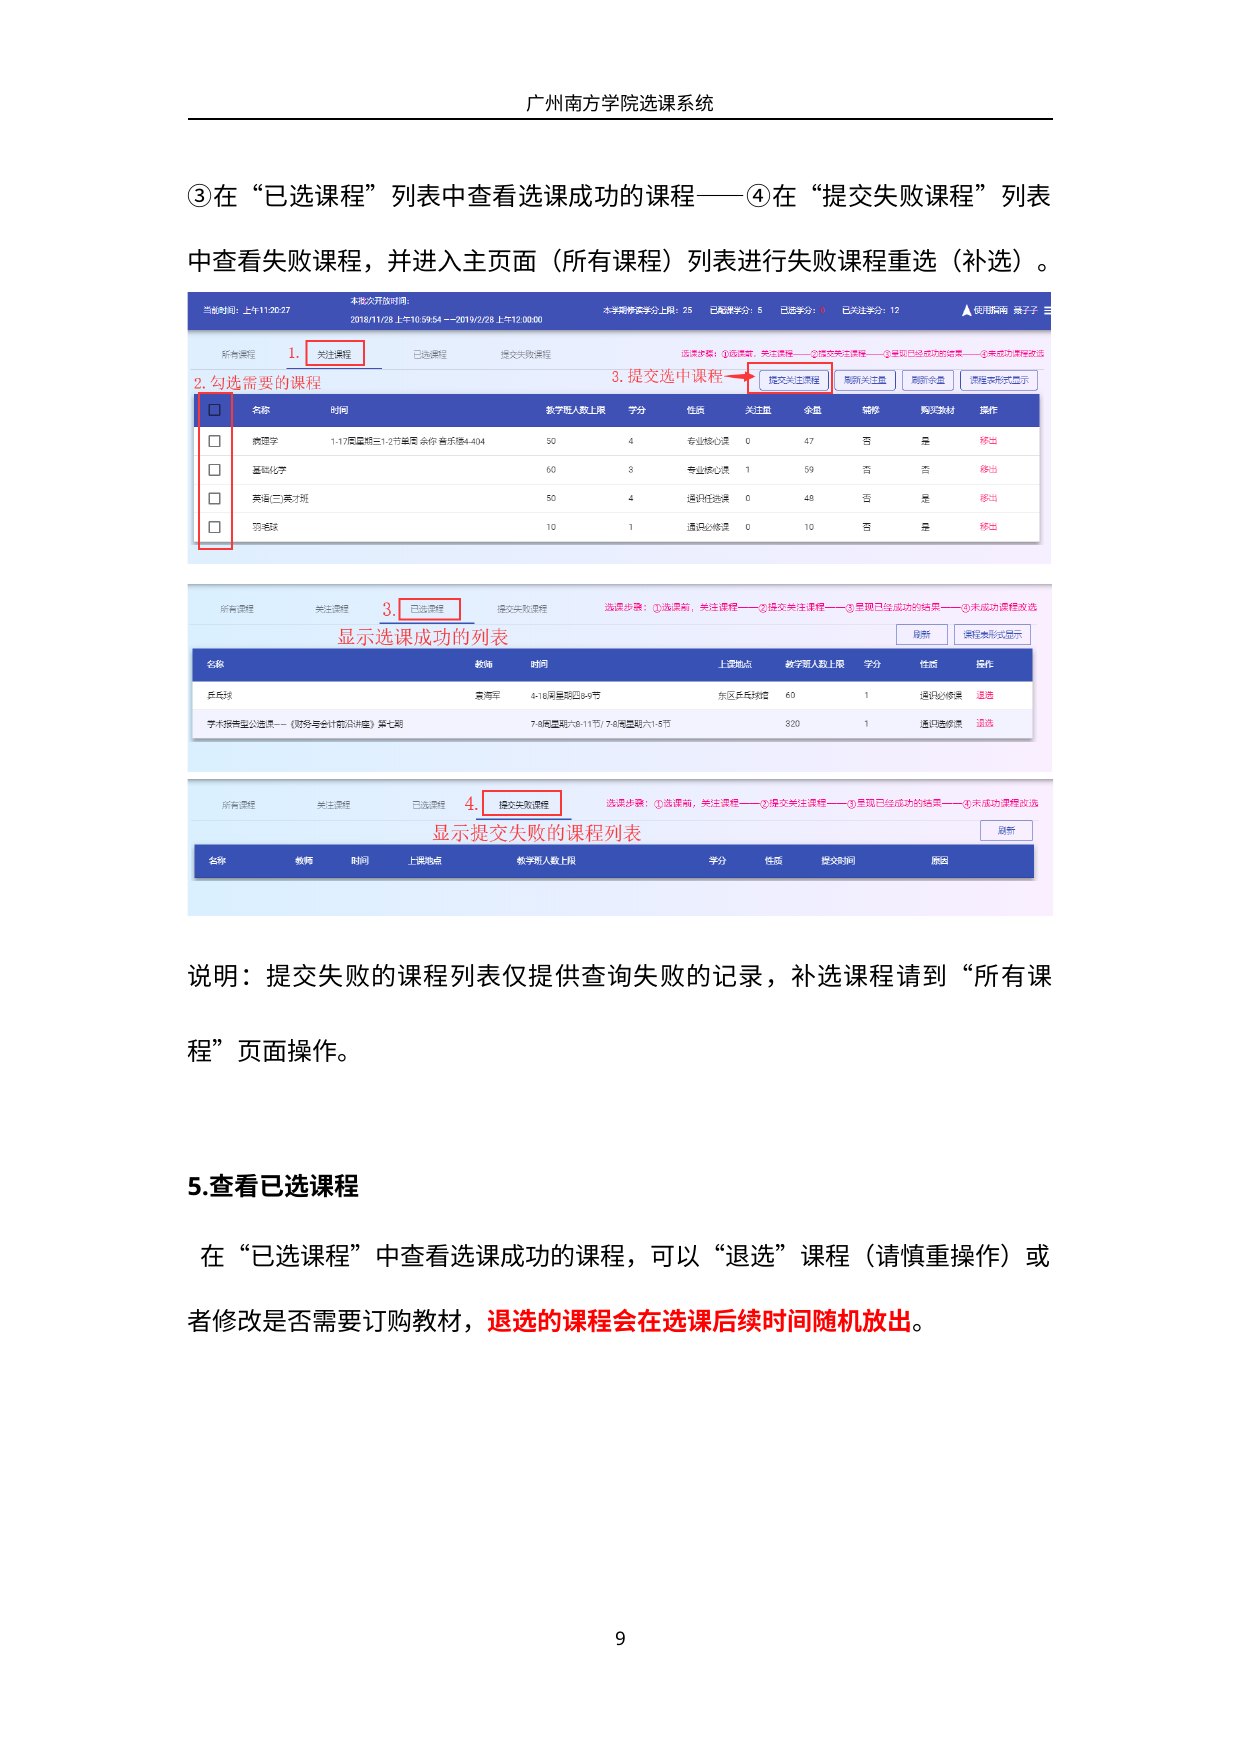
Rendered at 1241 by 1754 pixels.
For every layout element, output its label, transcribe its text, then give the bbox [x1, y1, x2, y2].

picture [187, 584, 1052, 772]
picture [187, 292, 1051, 564]
subtitle 5.查看已选课程 [187, 1152, 1053, 1217]
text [187, 162, 1053, 292]
text 在“已选课程”中查看选课成功的课程，可以“退选”课程（请慎重操作）或者修改是否需要订购教材，退选的课程会在选课后续时间随机放出。 [187, 1222, 1053, 1352]
text 说明：提交失败的课程列表仅提供查询失败的记录，补选课程请到“所有课程”页面操作。 [187, 942, 1053, 1082]
picture [187, 779, 1054, 916]
